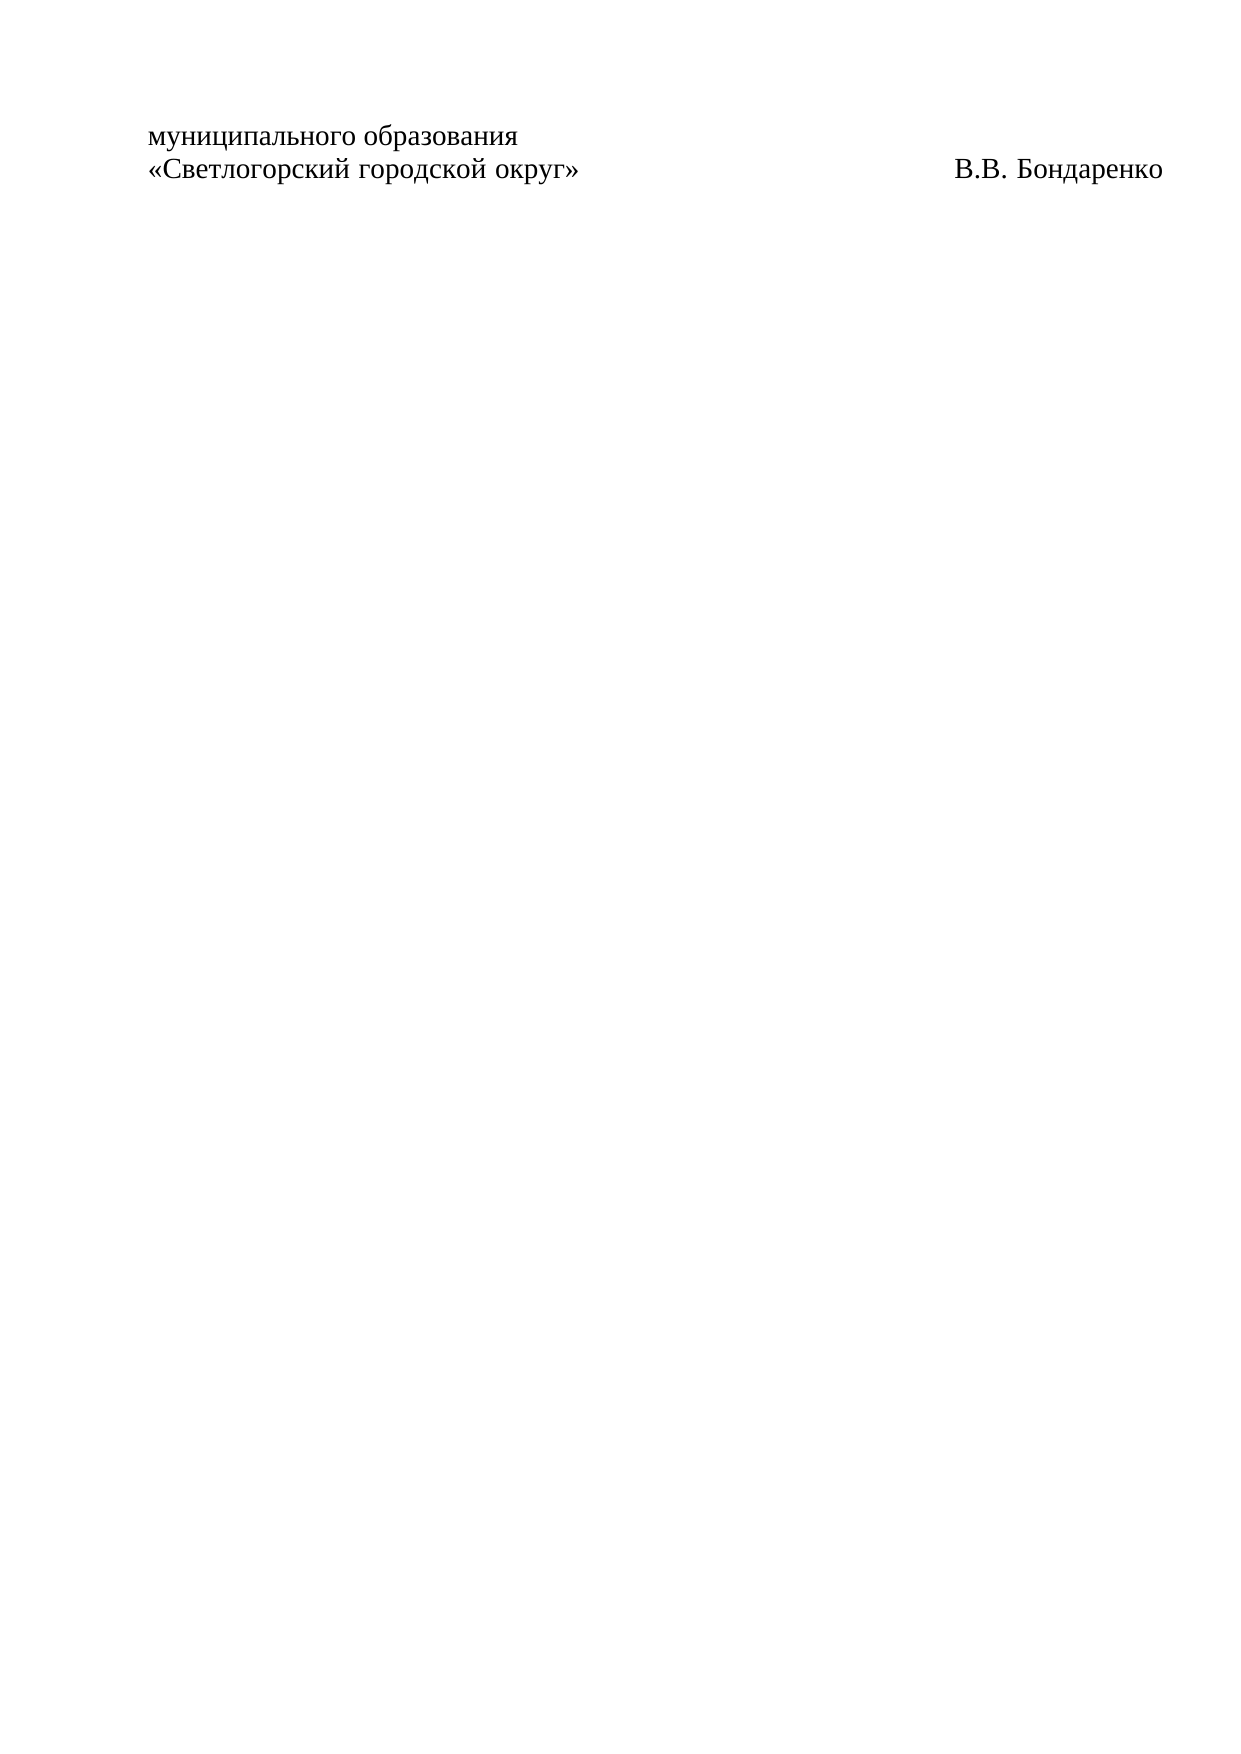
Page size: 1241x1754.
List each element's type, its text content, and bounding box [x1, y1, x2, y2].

text муниципального образования [148, 118, 1166, 152]
text «Светлогорский городской округ» В.В. Бондаренко [148, 152, 1166, 213]
